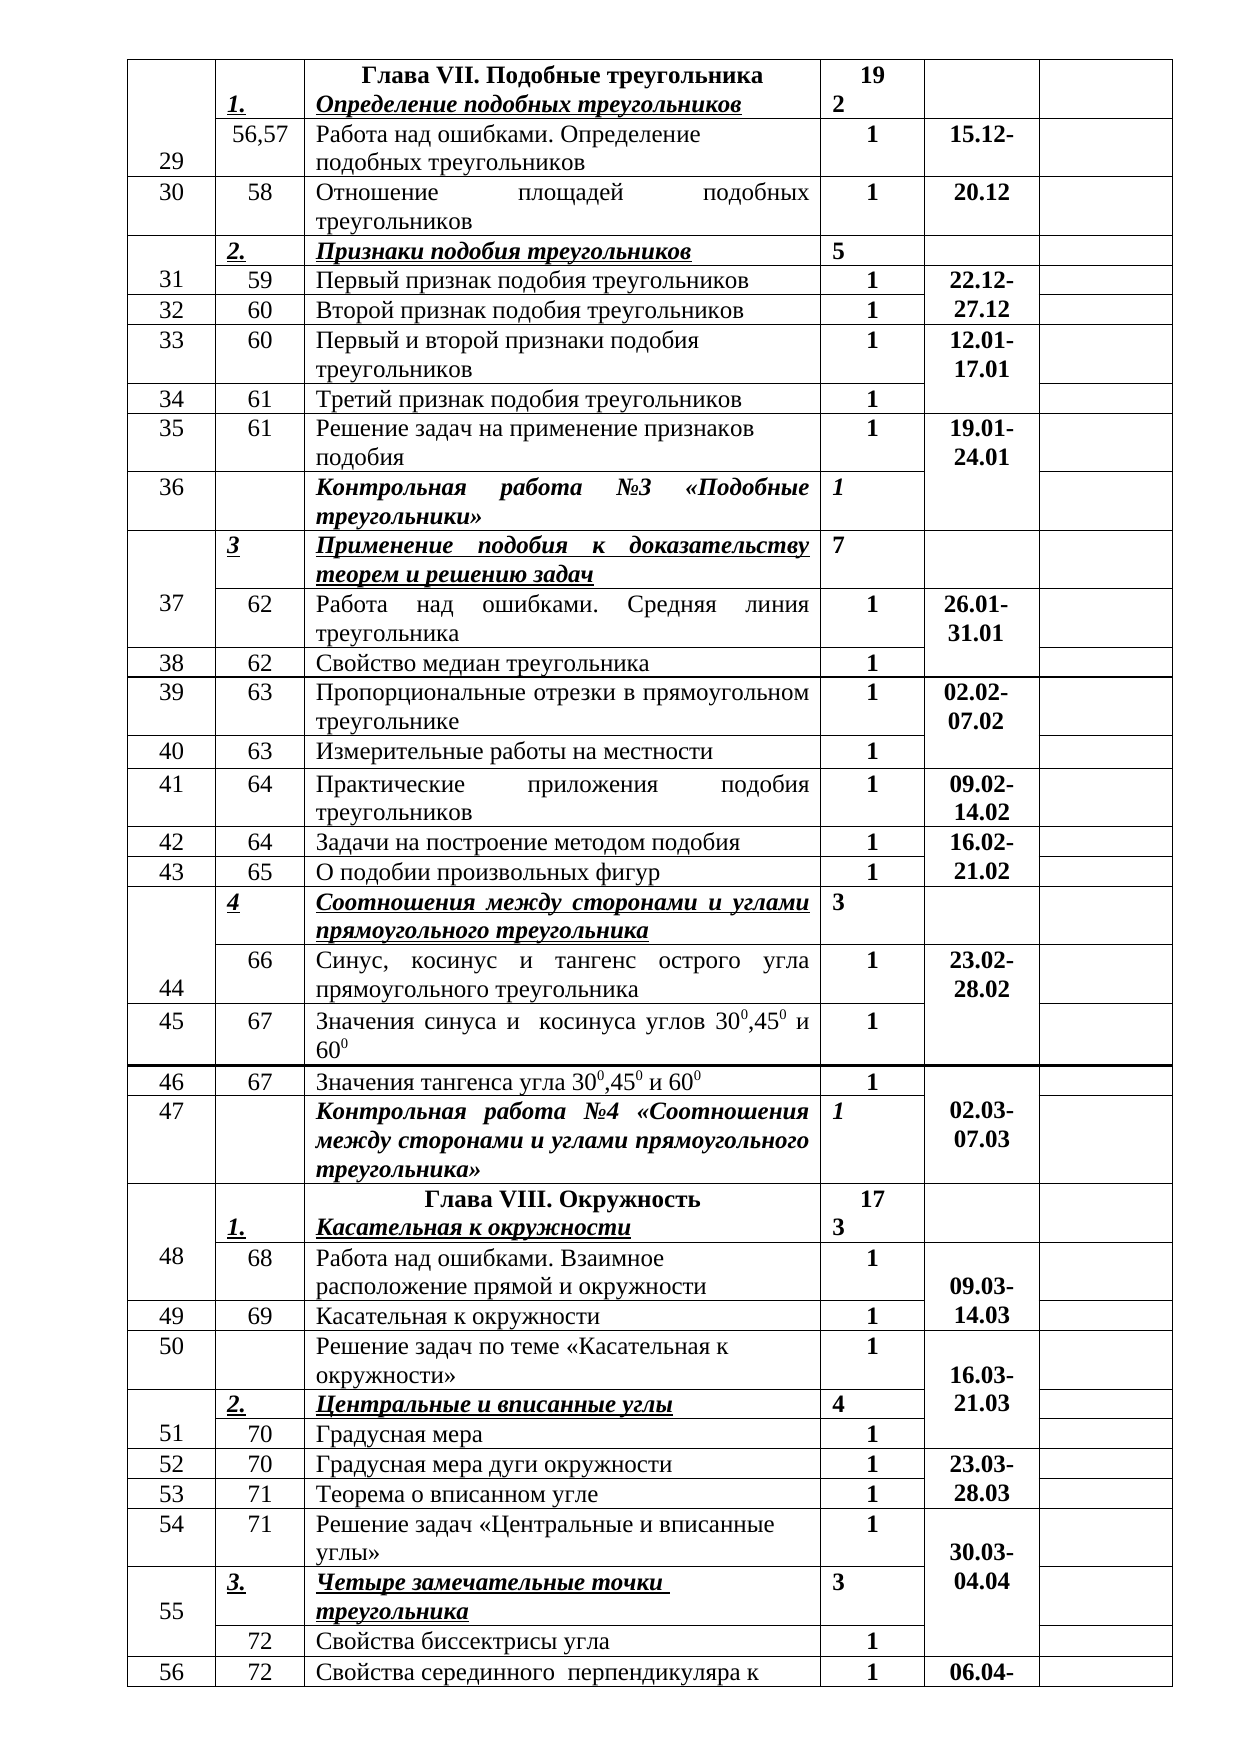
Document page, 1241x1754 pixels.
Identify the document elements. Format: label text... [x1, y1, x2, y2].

table_cell [925, 1184, 1039, 1242]
table_cell 1 [821, 736, 924, 768]
table_cell Центральные и вписанные углы [305, 1390, 820, 1418]
table_cell Первый признак подобия треугольников [305, 266, 820, 294]
table_cell 36 [128, 472, 215, 529]
table_cell 64 [216, 827, 304, 856]
table_cell Признаки подобия треугольников [305, 236, 820, 264]
table_cell [1040, 266, 1172, 294]
table_cell Свойства биссектрисы угла [305, 1626, 820, 1656]
table_cell 41 [128, 769, 215, 826]
table_cell 49 [128, 1301, 215, 1330]
table_cell 46 [128, 1067, 215, 1095]
table_cell 42 [128, 827, 215, 856]
table_cell 1 [821, 472, 924, 529]
table_cell [1040, 325, 1172, 383]
table_cell 72 [216, 1626, 304, 1656]
table_cell 50 [128, 1331, 215, 1388]
table_cell О подобии произвольных фигур [305, 857, 820, 886]
table_cell 56,57 [216, 119, 304, 176]
table_cell Работа над ошибками. Средняя линия треугольника [305, 589, 820, 647]
table_cell Работа над ошибками. Определение подобных треугольников [305, 119, 820, 176]
table_cell 30.03-04.04 [925, 1509, 1039, 1656]
table_cell Пропорциональные отрезки в прямоугольном треугольнике [305, 678, 820, 735]
table_cell 1. [216, 1184, 304, 1242]
table_cell 1 [821, 119, 924, 176]
table_cell 1 [821, 827, 924, 856]
table_cell [1040, 531, 1172, 588]
table_cell [1040, 1067, 1172, 1095]
table_cell [1040, 1567, 1172, 1625]
table_cell 1 [821, 1243, 924, 1300]
table_cell [1040, 887, 1172, 944]
table_cell 4 [821, 1390, 924, 1418]
table_cell Теорема о вписанном угле [305, 1479, 820, 1508]
table_cell 60 [216, 325, 304, 383]
table_cell 60 [216, 295, 304, 324]
table_cell Значения тангенса угла 300,450 и 600 [305, 1067, 820, 1095]
table_cell 38 [128, 648, 215, 676]
table_cell [1040, 736, 1172, 768]
table_cell 23.02-28.02 [925, 945, 1039, 1063]
table_cell Градусная мера [305, 1419, 820, 1448]
table_cell 1 [821, 1626, 924, 1656]
table_cell [1040, 1390, 1172, 1418]
table_cell Значения синуса и косинуса углов 300,450 и 600 [305, 1004, 820, 1063]
table_cell 33 [128, 325, 215, 383]
table_cell [925, 531, 1039, 588]
table_cell 02.03-07.03 [925, 1067, 1039, 1183]
table_cell [1040, 1657, 1172, 1686]
table_cell [925, 60, 1039, 118]
table_cell [1040, 472, 1172, 529]
table_cell 32 [128, 295, 215, 324]
table_cell 16.02-21.02 [925, 827, 1039, 886]
table_cell Контрольная работа №3 «Подобные треугольники» [305, 472, 820, 529]
table_cell 55 [128, 1567, 215, 1656]
table_cell 16.03-21.03 [925, 1331, 1039, 1448]
table_cell [1040, 678, 1172, 735]
table_cell [1040, 945, 1172, 1003]
table_cell 1 [821, 1067, 924, 1095]
table_cell 1 [821, 1657, 924, 1686]
table_cell 1 [821, 648, 924, 676]
table_cell [1040, 857, 1172, 886]
table_cell [1040, 414, 1172, 471]
table_cell 12.01-17.01 [925, 325, 1039, 412]
table_cell 1 [821, 1331, 924, 1388]
table_cell [1040, 1184, 1172, 1242]
table_cell 06.04-11.04 [925, 1657, 1039, 1686]
table_cell 30 [128, 177, 215, 235]
table_cell 2. [216, 236, 304, 264]
table_cell 31 [128, 236, 215, 294]
table_cell 1 [821, 589, 924, 647]
table_cell 3 [216, 531, 304, 588]
table_cell 54 [128, 1509, 215, 1566]
table_cell 63 [216, 678, 304, 735]
table_cell Работа над ошибками. Взаимное расположение прямой и окружности [305, 1243, 820, 1300]
table_cell [1040, 295, 1172, 324]
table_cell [305, 1657, 820, 1686]
table_cell 1 [821, 1419, 924, 1448]
table_cell 63 [216, 736, 304, 768]
table_cell [925, 887, 1039, 944]
table_cell 58 [216, 177, 304, 235]
table_cell 44 [128, 887, 215, 1003]
table_cell [1040, 236, 1172, 264]
table_cell Синус, косинус и тангенс острого угла прямоугольного треугольника [305, 945, 820, 1003]
table_cell 70 [216, 1419, 304, 1448]
table_cell [1040, 1301, 1172, 1330]
table_cell [1040, 1419, 1172, 1448]
table_cell [1040, 769, 1172, 826]
table_cell 1 [821, 945, 924, 1003]
table_cell 1 [821, 414, 924, 471]
table_cell 23.03-28.03 [925, 1449, 1039, 1508]
table_cell 3. [216, 1567, 304, 1625]
table_cell 66 [216, 945, 304, 1003]
table_cell 40 [128, 736, 215, 768]
table_cell 1 [821, 295, 924, 324]
table_cell 61 [216, 414, 304, 471]
table_cell 1 [821, 769, 924, 826]
table_cell [1040, 1509, 1172, 1566]
table_cell 1 [821, 266, 924, 294]
table_cell 1. [216, 60, 304, 118]
table_cell [1040, 60, 1172, 118]
table_cell 19 2 [821, 60, 924, 118]
table_cell 72 [216, 1657, 304, 1686]
table_cell 62 [216, 589, 304, 647]
table_cell 4 [216, 887, 304, 944]
table_cell [216, 1331, 304, 1388]
table_cell 52 [128, 1449, 215, 1478]
table_cell 1 [821, 1096, 924, 1183]
table_cell 39 [128, 678, 215, 735]
table_cell [1040, 177, 1172, 235]
table_cell 15.12- [925, 119, 1039, 176]
table_cell 56 [128, 1657, 215, 1686]
table_cell 26.01-31.01 [925, 589, 1039, 676]
table_cell 43 [128, 857, 215, 886]
table_cell [1040, 1626, 1172, 1656]
table_cell Отношение площадей подобных треугольников [305, 177, 820, 235]
table_cell [1040, 1096, 1172, 1183]
table_cell 1 [821, 177, 924, 235]
table_cell [1040, 589, 1172, 647]
table_cell 53 [128, 1479, 215, 1508]
table_cell Глава VIII. Окружность Касательная к окружности [305, 1184, 820, 1242]
table_cell 71 [216, 1479, 304, 1508]
table_cell Контрольная работа №4 «Соотношения между сторонами и углами прямоугольного треугольника» [305, 1096, 820, 1183]
table_cell 09.03-14.03 [925, 1243, 1039, 1330]
table_cell 3 [821, 1567, 924, 1625]
table_cell [216, 472, 304, 529]
table_cell Четыре замечательные точки треугольника [305, 1567, 820, 1625]
table_cell 5 [821, 236, 924, 264]
table_cell 1 [821, 1479, 924, 1508]
table_cell 1 [821, 1449, 924, 1478]
table_cell Касательная к окружности [305, 1301, 820, 1330]
table_cell 1 [821, 1004, 924, 1063]
table_cell Решение задач на применение признаков подобия [305, 414, 820, 471]
table_cell 34 [128, 384, 215, 412]
table_cell 1 [821, 325, 924, 383]
table_cell Градусная мера дуги окружности [305, 1449, 820, 1478]
table_cell 65 [216, 857, 304, 886]
table_cell 45 [128, 1004, 215, 1063]
table_cell Задачи на построение методом подобия [305, 827, 820, 856]
table_cell Глава VII. Подобные треугольника Определение подобных треугольников [305, 60, 820, 118]
table_cell 62 [216, 648, 304, 676]
table_cell 47 [128, 1096, 215, 1183]
table_cell 22.12-27.12 [925, 266, 1039, 324]
table_cell [216, 1096, 304, 1183]
table_cell [1040, 119, 1172, 176]
table_cell 1 [821, 384, 924, 412]
table_cell [1040, 648, 1172, 676]
table_cell Второй признак подобия треугольников [305, 295, 820, 324]
table_cell [1040, 1479, 1172, 1508]
table_cell 61 [216, 384, 304, 412]
table_cell 09.02-14.02 [925, 769, 1039, 826]
table_cell 29 [128, 60, 215, 176]
table_cell Измерительные работы на местности [305, 736, 820, 768]
table_cell [1040, 1243, 1172, 1300]
table_cell 1 [821, 1301, 924, 1330]
table_cell 70 [216, 1449, 304, 1478]
table_cell 19.01-24.01 [925, 414, 1039, 529]
table_cell 3 [821, 887, 924, 944]
table_cell 67 [216, 1004, 304, 1063]
table_cell Практические приложения подобия треугольников [305, 769, 820, 826]
table_cell 20.12 [925, 177, 1039, 235]
table_cell 69 [216, 1301, 304, 1330]
table_cell 1 [821, 1509, 924, 1566]
table_cell 37 [128, 531, 215, 647]
table_cell 67 [216, 1067, 304, 1095]
table_cell 51 [128, 1390, 215, 1448]
table_cell 2. [216, 1390, 304, 1418]
table_cell 1 [821, 678, 924, 735]
table_cell 02.02-07.02 [925, 678, 1039, 768]
table_cell [1040, 1004, 1172, 1063]
table_cell [1040, 384, 1172, 412]
table_cell Применение подобия к доказательству теорем и решению задач [305, 531, 820, 588]
table_cell [925, 236, 1039, 264]
table_cell Свойство медиан треугольника [305, 648, 820, 676]
table_cell 64 [216, 769, 304, 826]
table_cell Третий признак подобия треугольников [305, 384, 820, 412]
table_cell Соотношения между сторонами и углами прямоугольного треугольника [305, 887, 820, 944]
table_cell 48 [128, 1184, 215, 1300]
table_cell 71 [216, 1509, 304, 1566]
table_cell 59 [216, 266, 304, 294]
table_cell 17 3 [821, 1184, 924, 1242]
table_cell 35 [128, 414, 215, 471]
table_cell [1040, 1331, 1172, 1388]
table_cell 1 [821, 857, 924, 886]
table_cell Решение задач «Центральные и вписанные углы» [305, 1509, 820, 1566]
table_cell 7 [821, 531, 924, 588]
table_cell Первый и второй признаки подобия треугольников [305, 325, 820, 383]
table_cell 68 [216, 1243, 304, 1300]
table_cell Решение задач по теме «Касательная к окружности» [305, 1331, 820, 1388]
table_cell [1040, 827, 1172, 856]
table_cell [1040, 1449, 1172, 1478]
